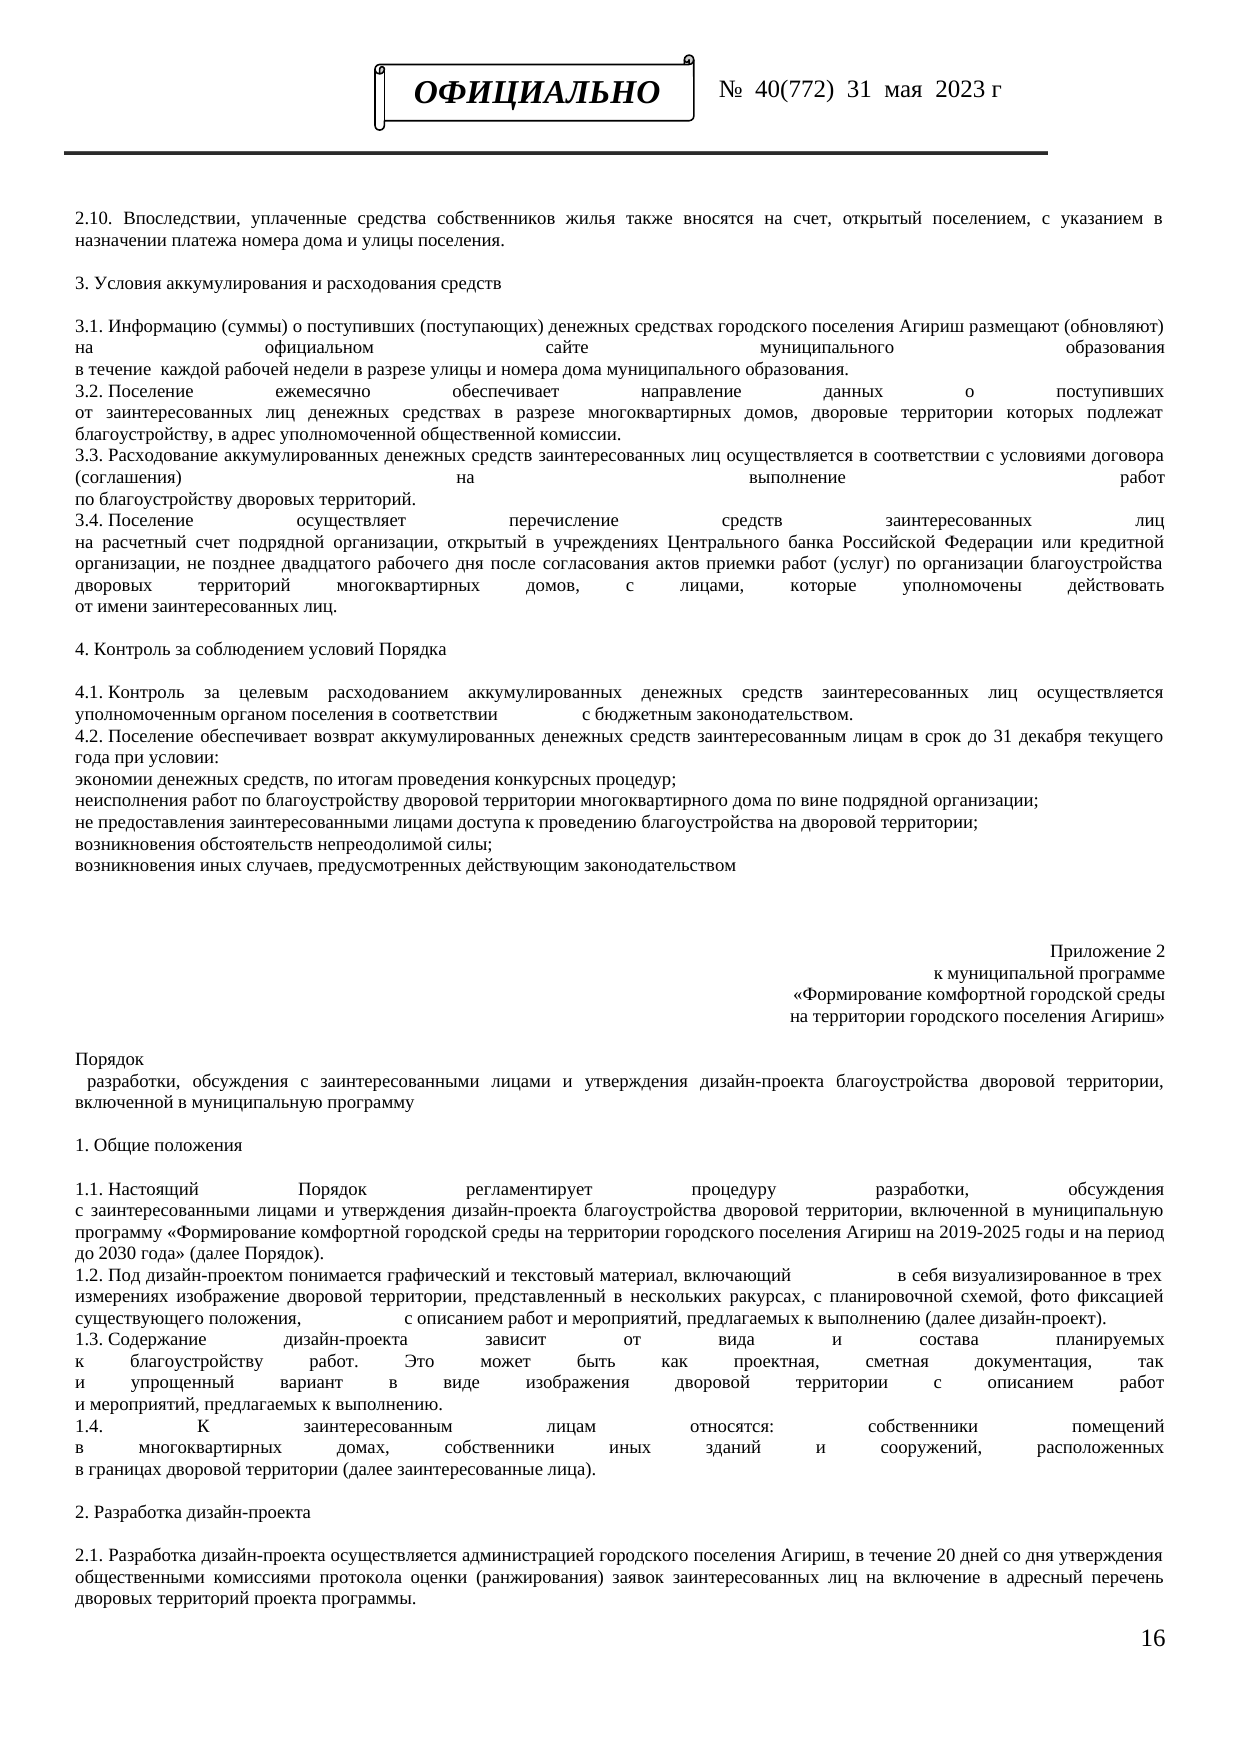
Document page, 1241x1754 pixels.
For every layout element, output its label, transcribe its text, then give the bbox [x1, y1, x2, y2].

text 3. Условия аккумулирования и расходования средств [75, 272, 1165, 293]
text не предоставления заинтересованными лицами доступа к проведению благоустройства на дворовой территории; [75, 811, 1165, 832]
text к муниципальной программе [75, 962, 1165, 983]
text 2.10. Впоследствии, уплаченные средства собственников жилья также вносятся на счет, открытый поселением, с указанием в назначении платежа номера дома и улицы поселения. [75, 207, 1165, 250]
text 3.3. Расходование аккумулированных денежных средств заинтересованных лиц осуществляется в соответствии с условиями договора (соглашения) на выполнение работ по благоустройству дворовых территорий. [75, 444, 1165, 509]
text на территории городского поселения Агириш» [75, 1005, 1165, 1026]
text 2.1. Разработка дизайн-проекта осуществляется администрацией городского поселения Агириш, в течение 20 дней со дня утверждения общественными комиссиями протокола оценки (ранжирования) заявок заинтересованных лиц на включение в адресный перечень дворовых территорий проекта программы. [75, 1544, 1165, 1609]
text 1.4. К заинтересованным лицам относятся: собственники помещений в многоквартирных домах, собственники иных зданий и сооружений, расположенных в границах дворовой территории (далее заинтересованные лица). [75, 1414, 1165, 1479]
text 2. Разработка дизайн-проекта [75, 1501, 1165, 1522]
text экономии денежных средств, по итогам проведения конкурсных процедур; [75, 768, 1165, 789]
text 1.3. Содержание дизайн-проекта зависит от вида и состава планируемых к благоустройству работ. Это может быть как проектная, сметная документация, так и упрощенный вариант в виде изображения дворовой территории с описанием работ и мероприятий, предлагаемых к выполнению. [75, 1328, 1165, 1414]
text 4. Контроль за соблюдением условий Порядка [75, 638, 1165, 660]
text 3.2. Поселение ежемесячно обеспечивает направление данных о поступивших от заинтересованных лиц денежных средствах в разрезе многоквартирных домов, дворовые территории которых подлежат благоустройству, в адрес уполномоченной общественной комиссии. [75, 379, 1165, 444]
text 4.1. Контроль за целевым расходованием аккумулированных денежных средств заинтересованных лиц осуществляется уполномоченным органом поселения в соответствии с бюджетным законодательством. [75, 681, 1165, 724]
text возникновения обстоятельств непреодолимой силы; [75, 832, 1165, 854]
text неисполнения работ по благоустройству дворовой территории многоквартирного дома по вине подрядной организации; [75, 789, 1165, 811]
text 3.1. Информацию (суммы) о поступивших (поступающих) денежных средствах городского поселения Агириш размещают (обновляют) на официальном сайте муниципального образования в течение каждой рабочей недели в разрезе улицы и номера дома муниципального образования. [75, 315, 1165, 379]
text «Формирование комфортной городской среды [75, 983, 1165, 1005]
text возникновения иных случаев, предусмотренных действующим законодательством [75, 854, 1165, 876]
text 1.2. Под дизайн-проектом понимается графический и текстовый материал, включающий в себя визуализированное в трех измерениях изображение дворовой территории, представленный в нескольких ракурсах, с планировочной схемой, фото фиксацией существующего положения, с описанием работ и мероприятий, предлагаемых к выполнению (далее дизайн-проект). [75, 1264, 1165, 1328]
text 1.1. Настоящий Порядок регламентирует процедуру разработки, обсуждения с заинтересованными лицами и утверждения дизайн-проекта благоустройства дворовой территории, включенной в муниципальную программу «Формирование комфортной городской среды на территории городского поселения Агириш на 2019-2025 годы и на период до 2030 года» (далее Порядок). [75, 1177, 1165, 1264]
text разработки, обсуждения с заинтересованными лицами и утверждения дизайн-проекта благоустройства дворовой территории, включенной в муниципальную программу [75, 1069, 1165, 1113]
text 4.2. Поселение обеспечивает возврат аккумулированных денежных средств заинтересованным лицам в срок до 31 декабря текущего года при условии: [75, 724, 1165, 768]
text 1. Общие положения [75, 1134, 1165, 1156]
text Порядок [75, 1048, 1165, 1069]
text 3.4. Поселение осуществляет перечисление средств заинтересованных лиц на расчетный счет подрядной организации, открытый в учреждениях Центрального банка Российской Федерации или кредитной организации, не позднее двадцатого рабочего дня после согласования актов приемки работ (услуг) по организации благоустройства дворовых территорий многоквартирных домов, с лицами, которые уполномочены действовать от имени заинтересованных лиц. [75, 509, 1165, 617]
text Приложение 2 [75, 940, 1165, 962]
